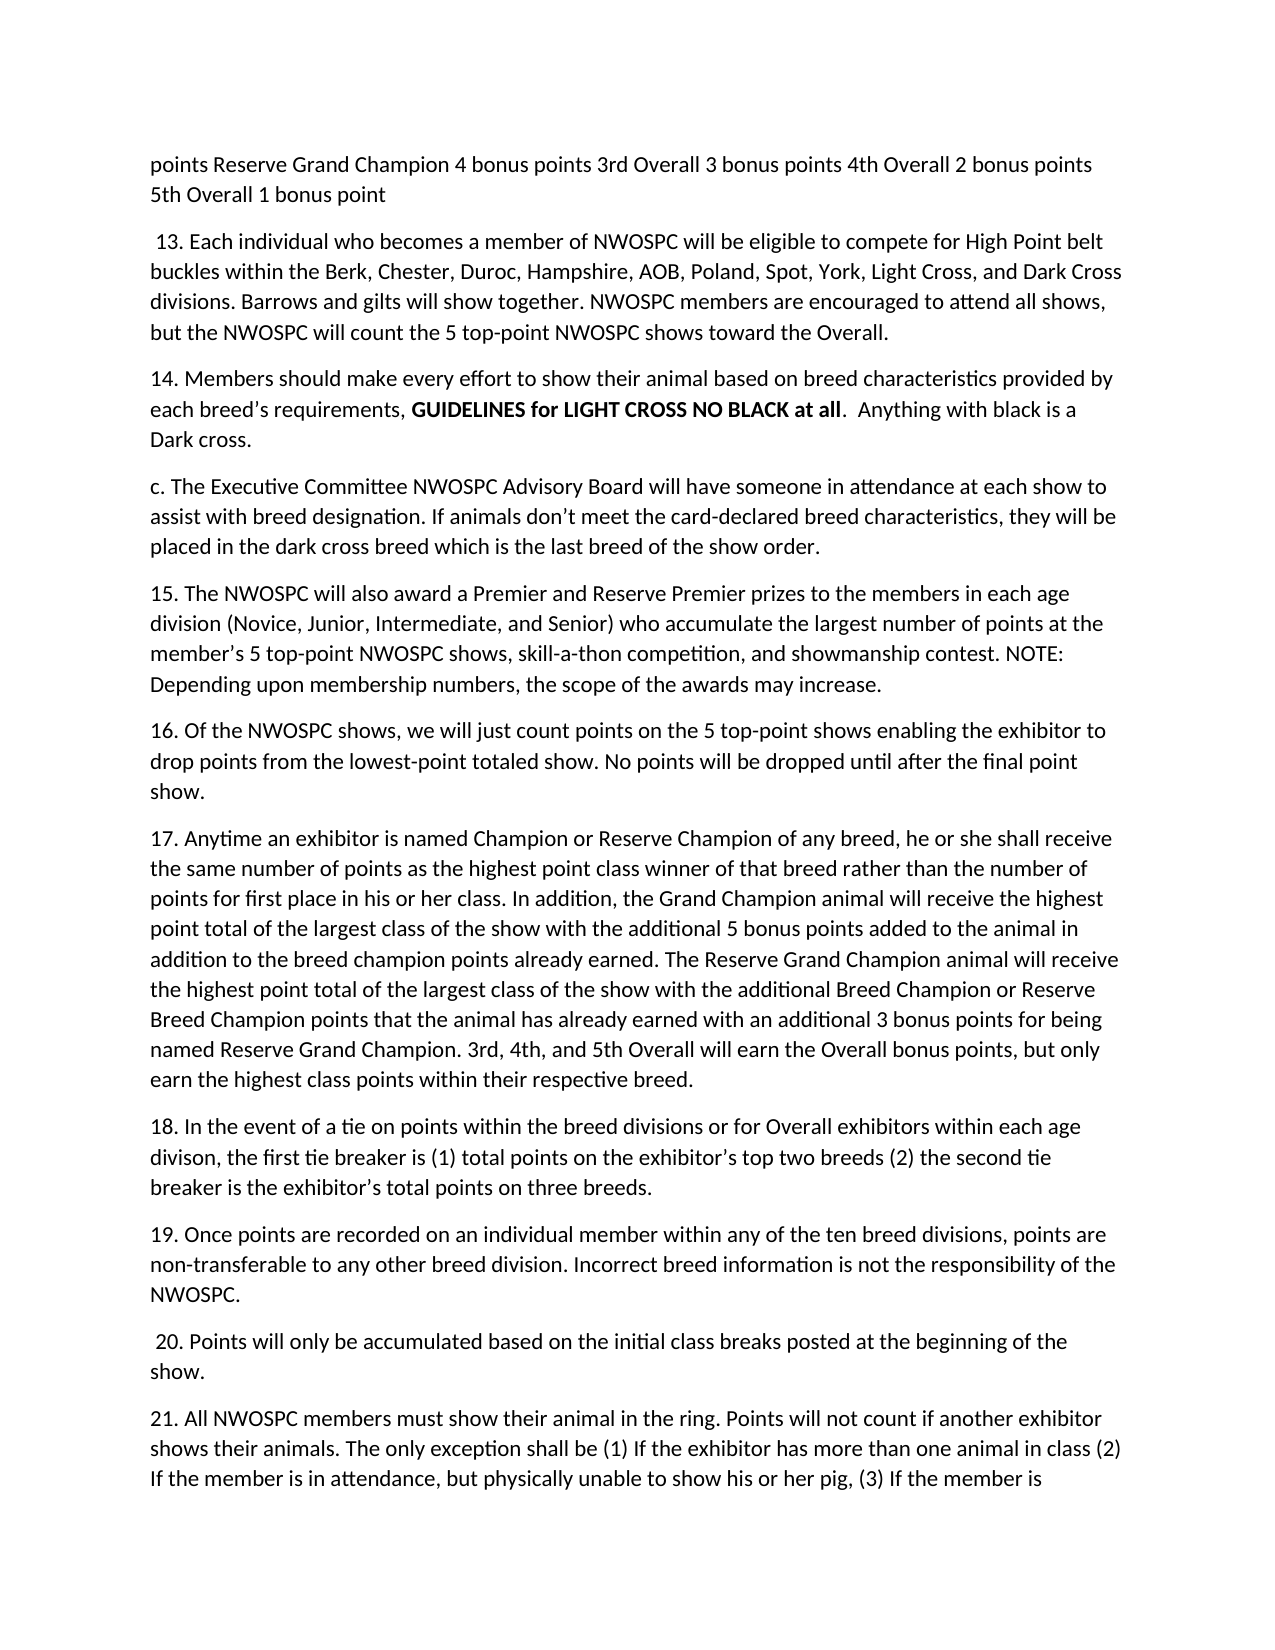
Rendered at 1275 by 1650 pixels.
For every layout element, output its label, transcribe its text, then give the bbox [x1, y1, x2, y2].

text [150, 1404, 1125, 1493]
text 17. Anytime an exhibitor is named Champion or Reserve Champion of any breed, he or she shall receive the same number of points as the highest point class winner of that breed rather than the number of points for first place in his or her class. In addition, the Grand Champion animal will receive the highest point total of the largest class of the show with the additional 5 bonus points added to the animal in addition to the breed champion points already earned. The Reserve Grand Champion animal will receive the highest point total of the largest class of the show with the additional Breed Champion or Reserve Breed Champion points that the animal has already earned with an additional 3 bonus points for being named Reserve Grand Champion. 3rd, 4th, and 5th Overall will earn the Overall bonus points, but only earn the highest class points within their respective breed. [150, 824, 1125, 1094]
text 16. Of the NWOSPC shows, we will just count points on the 5 top-point shows enabling the exhibitor to drop points from the lowest-point totaled show. No points will be dropped until after the final point show. [150, 717, 1125, 805]
text 15. The NWOSPC will also award a Premier and Reserve Premier prizes to the members in each age division (Novice, Junior, Intermediate, and Senior) who accumulate the largest number of points at the member’s 5 top-point NWOSPC shows, skill-a-thon competition, and showmanship contest. NOTE: Depending upon membership numbers, the scope of the awards may increase. [150, 579, 1125, 698]
text 14. Members should make every effort to show their animal based on breed characteristics provided by each breed’s requirements, GUIDELINES for LIGHT CROSS NO BLACK at all. Anything with black is a Dark cross. [150, 364, 1125, 453]
text 20. Points will only be accumulated based on the initial class breaks posted at the beginning of the show. [150, 1327, 1125, 1385]
text 19. Once points are recorded on an individual member within any of the ten breed divisions, points are non-transferable to any other breed division. Incorrect breed information is not the responsibility of the NWOSPC. [150, 1220, 1125, 1308]
text c. The Executive Committee NWOSPC Advisory Board will have someone in attendance at each show to assist with breed designation. If animals don’t meet the card-declared breed characteristics, they will be placed in the dark cross breed which is the last breed of the show order. [150, 472, 1125, 560]
text 18. In the event of a tie on points within the breed divisions or for Overall exhibitors within each age divison, the first tie breaker is (1) total points on the exhibitor’s top two breeds (2) the second tie breaker is the exhibitor’s total points on three breeds. [150, 1112, 1125, 1201]
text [150, 150, 1125, 208]
text 13. Each individual who becomes a member of NWOSPC will be eligible to compete for High Point belt buckles within the Berk, Chester, Duroc, Hampshire, AOB, Poland, Spot, York, Light Cross, and Dark Cross divisions. Barrows and gilts will show together. NWOSPC members are encouraged to attend all shows, but the NWOSPC will count the 5 top-point NWOSPC shows toward the Overall. [150, 227, 1125, 346]
